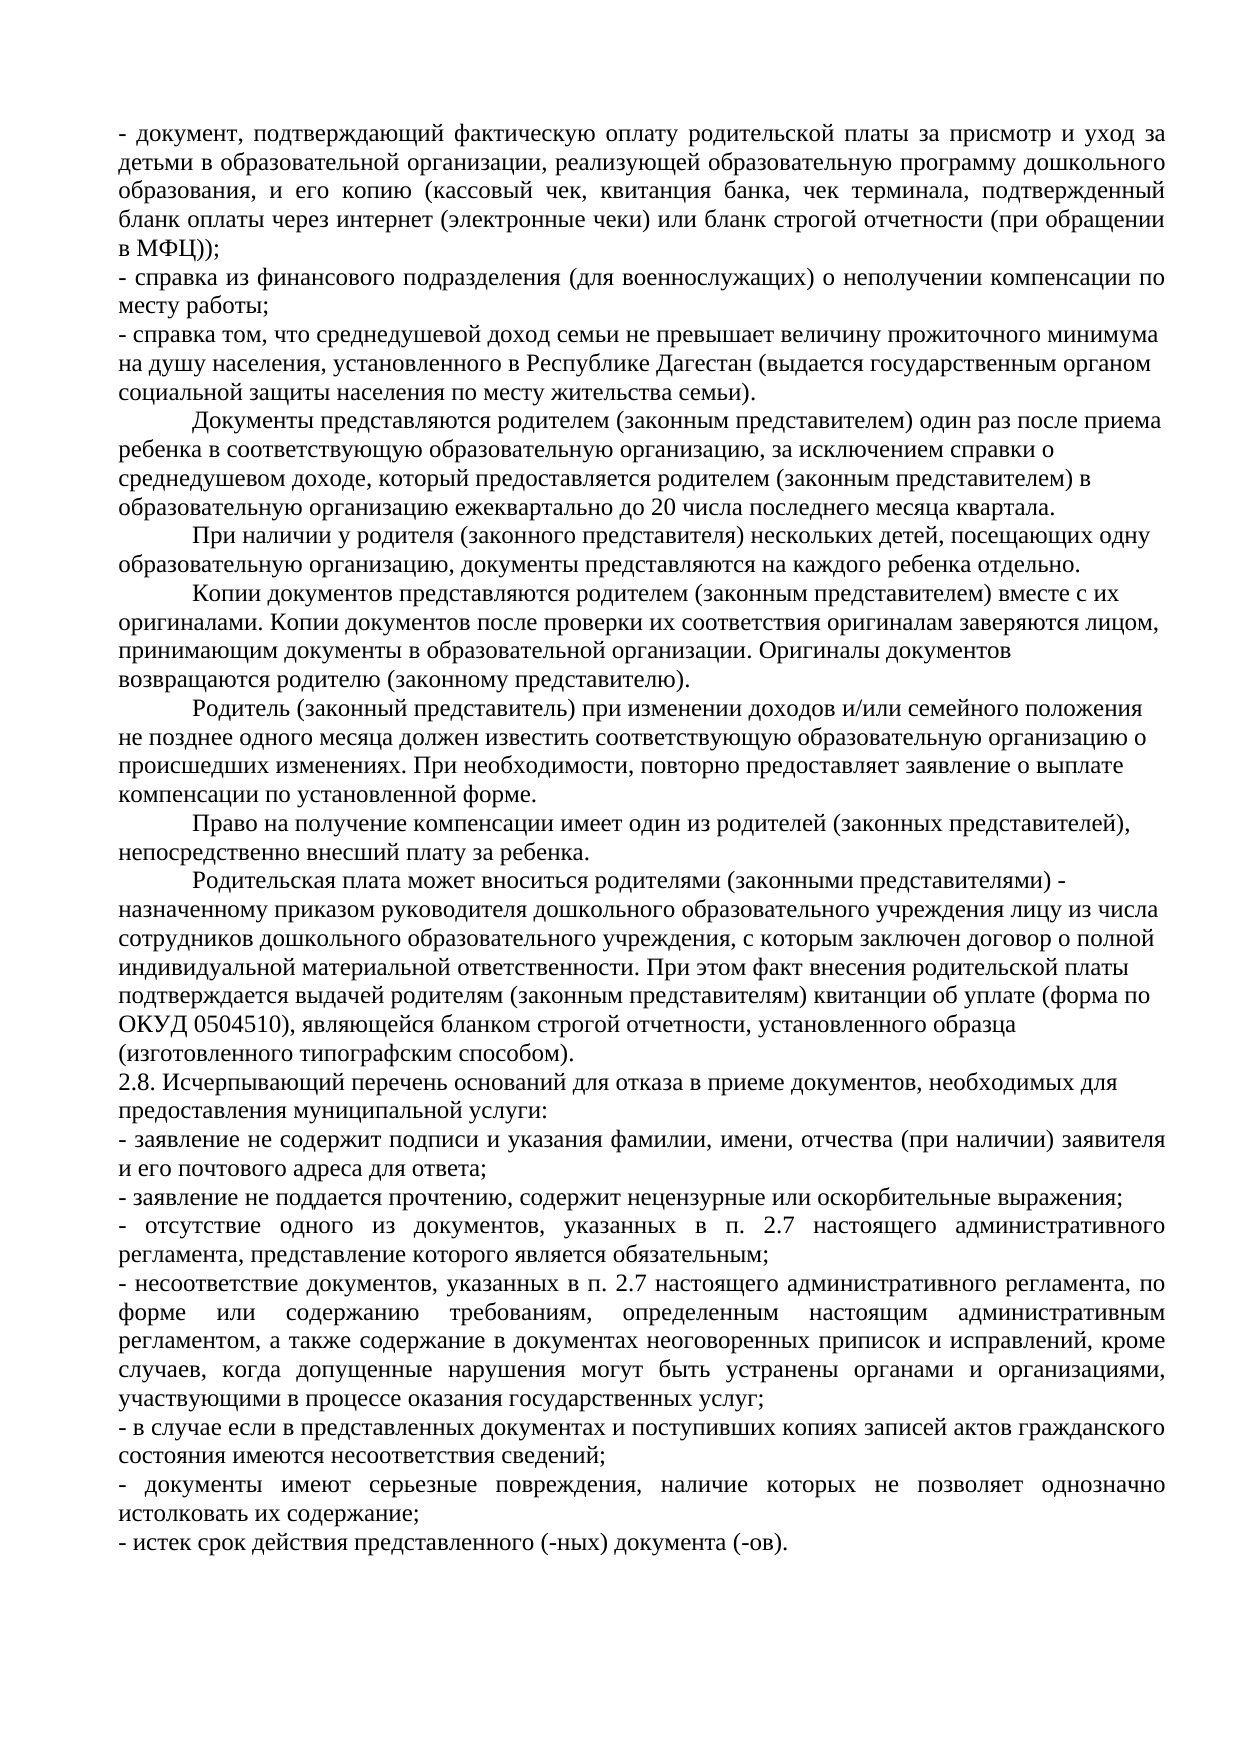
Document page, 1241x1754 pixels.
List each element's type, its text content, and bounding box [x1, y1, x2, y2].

text - истек срок действия представленного (-ных) документа (-ов). [118, 1527, 1167, 1556]
text - заявление не содержит подписи и указания фамилии, имени, отчества (при наличии) заявителя и его почтового адреса для ответа; [118, 1124, 1167, 1182]
text - справка том, что среднедушевой доход семьи не превышает величину прожиточного минимума на душу населения, установленного в Республике Дагестан (выдается государственным органом социальной защиты населения по месту жительства семьи). [118, 319, 1167, 406]
text Копии документов представляются родителем (законным представителем) вместе с их оригиналами. Копии документов после проверки их соответствия оригиналам заверяются лицом, принимающим документы в образовательной организации. Оригиналы документов возвращаются родителю (законному представителю). [118, 578, 1167, 693]
text - документы имеют серьезные повреждения, наличие которых не позволяет однозначно истолковать их содержание; [118, 1469, 1167, 1527]
text - несоответствие документов, указанных в п. 2.7 настоящего административного регламента, по форме или содержанию требованиям, определенным настоящим административным регламентом, а также содержание в документах неоговоренных приписок и исправлений, кроме случаев, когда допущенные нарушения могут быть устранены органами и организациями, участвующими в процессе оказания государственных услуг; [118, 1268, 1167, 1412]
text Право на получение компенсации имеет один из родителей (законных представителей), непосредственно внесший плату за ребенка. [118, 808, 1167, 866]
text Родительская плата может вноситься родителями (законными представителями) - назначенному приказом руководителя дошкольного образовательного учреждения лицу из числа сотрудников дошкольного образовательного учреждения, с которым заключен договор о полной индивидуальной материальной ответственности. При этом факт внесения родительской платы подтверждается выдачей родителям (законным представителям) квитанции об уплате (форма по ОКУД 0504510), являющейся бланком строгой отчетности, установленного образца (изготовленного типографским способом). 2.8. Исчерпывающий перечень оснований для отказа в приеме документов, необходимых для предоставления муниципальной услуги: [118, 866, 1167, 1124]
text - справка из финансового подразделения (для военнослужащих) о неполучении компенсации по месту работы; [118, 262, 1167, 319]
text При наличии у родителя (законного представителя) нескольких детей, посещающих одну образовательную организацию, документы представляются на каждого ребенка отдельно. [118, 521, 1167, 578]
text - заявление не поддается прочтению, содержит нецензурные или оскорбительные выражения; [118, 1182, 1167, 1211]
text - отсутствие одного из документов, указанных в п. 2.7 настоящего административного регламента, представление которого является обязательным; [118, 1211, 1167, 1268]
text Родитель (законный представитель) при изменении доходов и/или семейного положения не позднее одного месяца должен известить соответствующую образовательную организацию о происшедших изменениях. При необходимости, повторно предоставляет заявление о выплате компенсации по установленной форме. [118, 693, 1167, 808]
text Документы представляются родителем (законным представителем) один раз после приема ребенка в соответствующую образовательную организацию, за исключением справки о среднедушевом доходе, который предоставляется родителем (законным представителем) в образовательную организацию ежеквартально до 20 числа последнего месяца квартала. [118, 406, 1167, 521]
text - в случае если в представленных документах и поступивших копиях записей актов гражданского состояния имеются несоответствия сведений; [118, 1412, 1167, 1469]
text - документ, подтверждающий фактическую оплату родительской платы за присмотр и уход за детьми в образовательной организации, реализующей образовательную программу дошкольного образования, и его копию (кассовый чек, квитанция банка, чек терминала, подтвержденный бланк оплаты через интернет (электронные чеки) или бланк строгой отчетности (при обращении в МФЦ)); [118, 118, 1167, 262]
